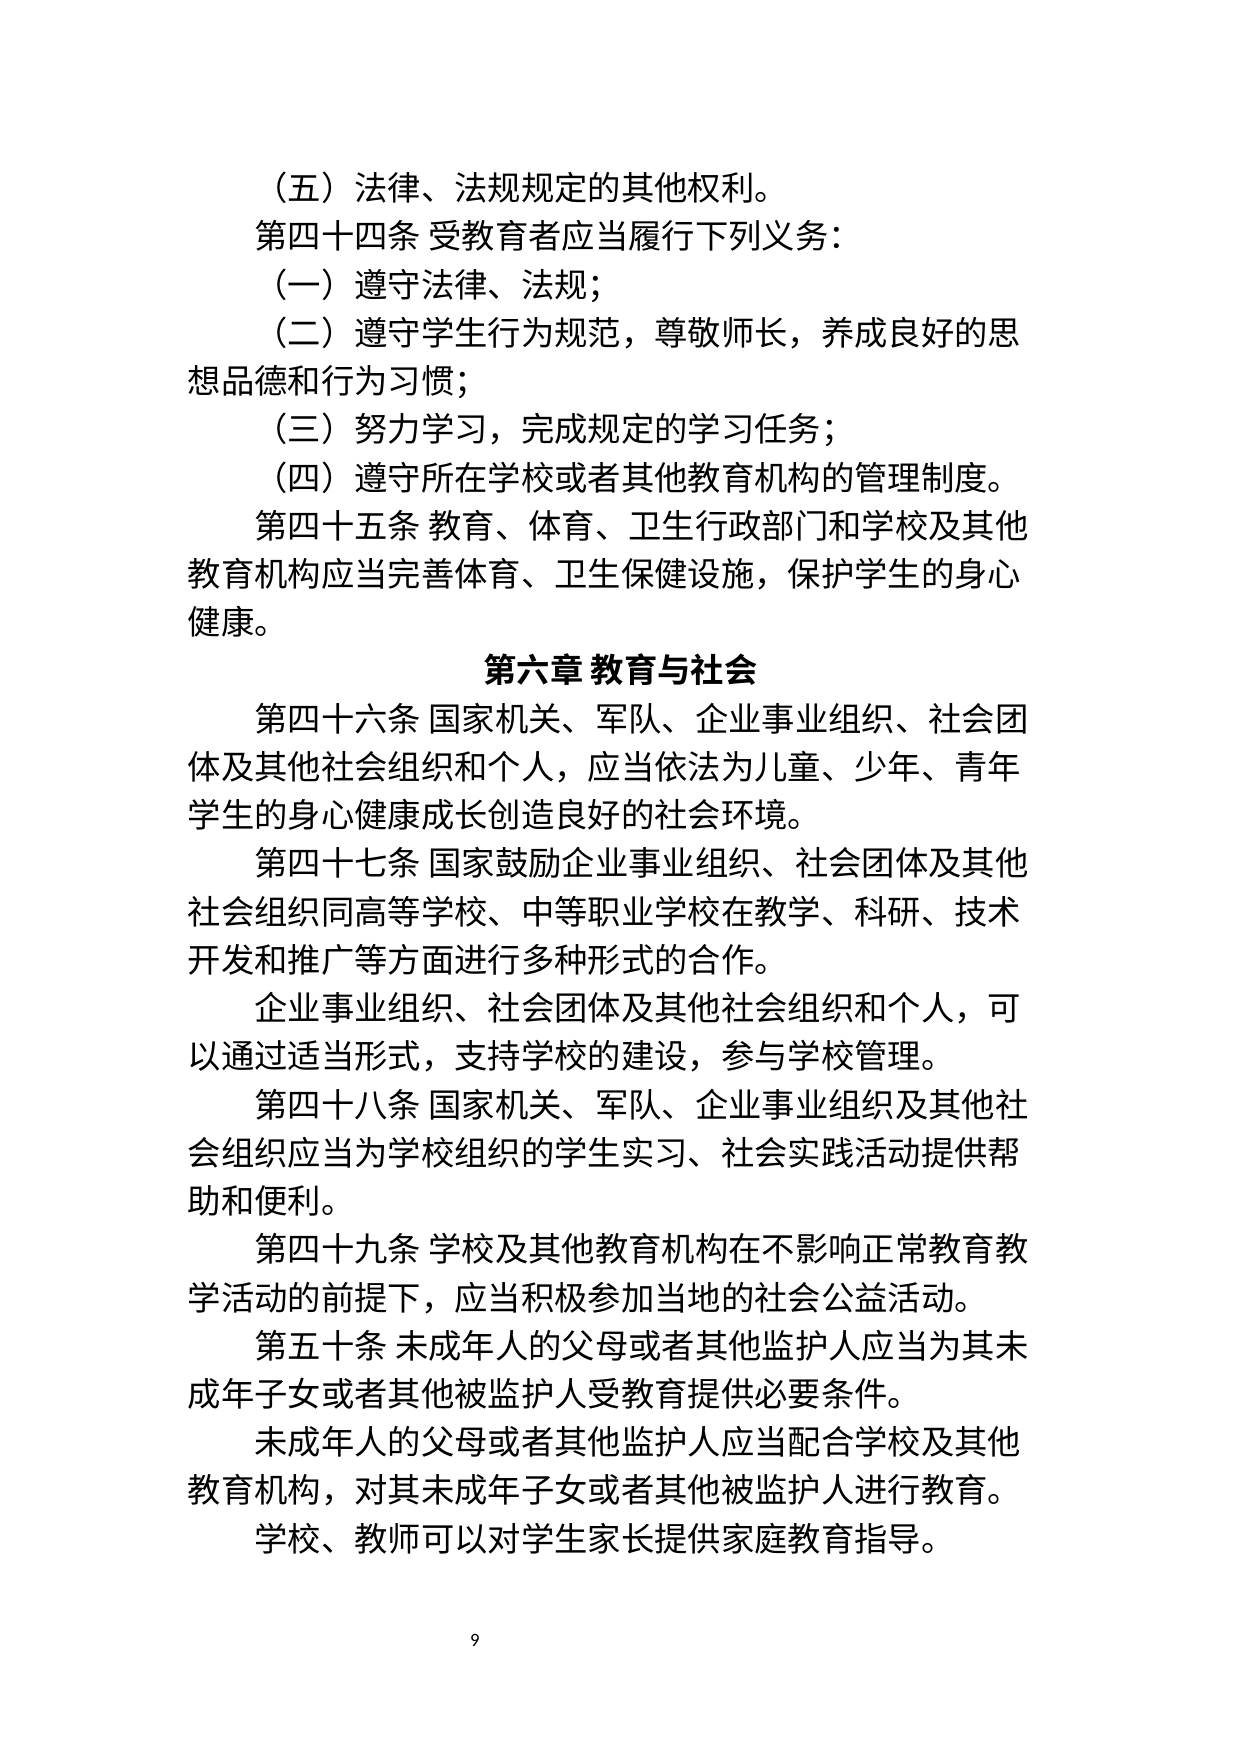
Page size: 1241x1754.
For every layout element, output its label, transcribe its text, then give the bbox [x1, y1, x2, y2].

text 学校、教师可以对学生家长提供家庭教育指导。 [187, 1512, 1053, 1561]
text 第四十六条 国家机关、军队、企业事业组织、社会团体及其他社会组织和个人，应当依法为儿童、少年、青年学生的身心健康成长创造良好的社会环境。 [187, 692, 1053, 837]
text 未成年人的父母或者其他监护人应当配合学校及其他教育机构，对其未成年子女或者其他被监护人进行教育。 [187, 1416, 1053, 1512]
text （五）法律、法规规定的其他权利。 [187, 162, 1053, 210]
text 第四十四条 受教育者应当履行下列义务： [187, 210, 1053, 258]
text （三）努力学习，完成规定的学习任务； [187, 403, 1053, 451]
text 第五十条 未成年人的父母或者其他监护人应当为其未成年子女或者其他被监护人受教育提供必要条件。 [187, 1319, 1053, 1416]
text （四）遵守所在学校或者其他教育机构的管理制度。 [187, 451, 1053, 499]
text 第四十五条 教育、体育、卫生行政部门和学校及其他教育机构应当完善体育、卫生保健设施，保护学生的身心健康。 [187, 499, 1053, 644]
text 企业事业组织、社会团体及其他社会组织和个人，可以通过适当形式，支持学校的建设，参与学校管理。 [187, 982, 1053, 1078]
text （一）遵守法律、法规； [187, 258, 1053, 307]
text 第六章 教育与社会 [187, 644, 1053, 692]
text 第四十八条 国家机关、军队、企业事业组织及其他社会组织应当为学校组织的学生实习、社会实践活动提供帮助和便利。 [187, 1078, 1053, 1223]
text （二）遵守学生行为规范，尊敬师长，养成良好的思想品德和行为习惯； [187, 307, 1053, 403]
text 第四十七条 国家鼓励企业事业组织、社会团体及其他社会组织同高等学校、中等职业学校在教学、科研、技术开发和推广等方面进行多种形式的合作。 [187, 837, 1053, 982]
text 第四十九条 学校及其他教育机构在不影响正常教育教学活动的前提下，应当积极参加当地的社会公益活动。 [187, 1223, 1053, 1319]
